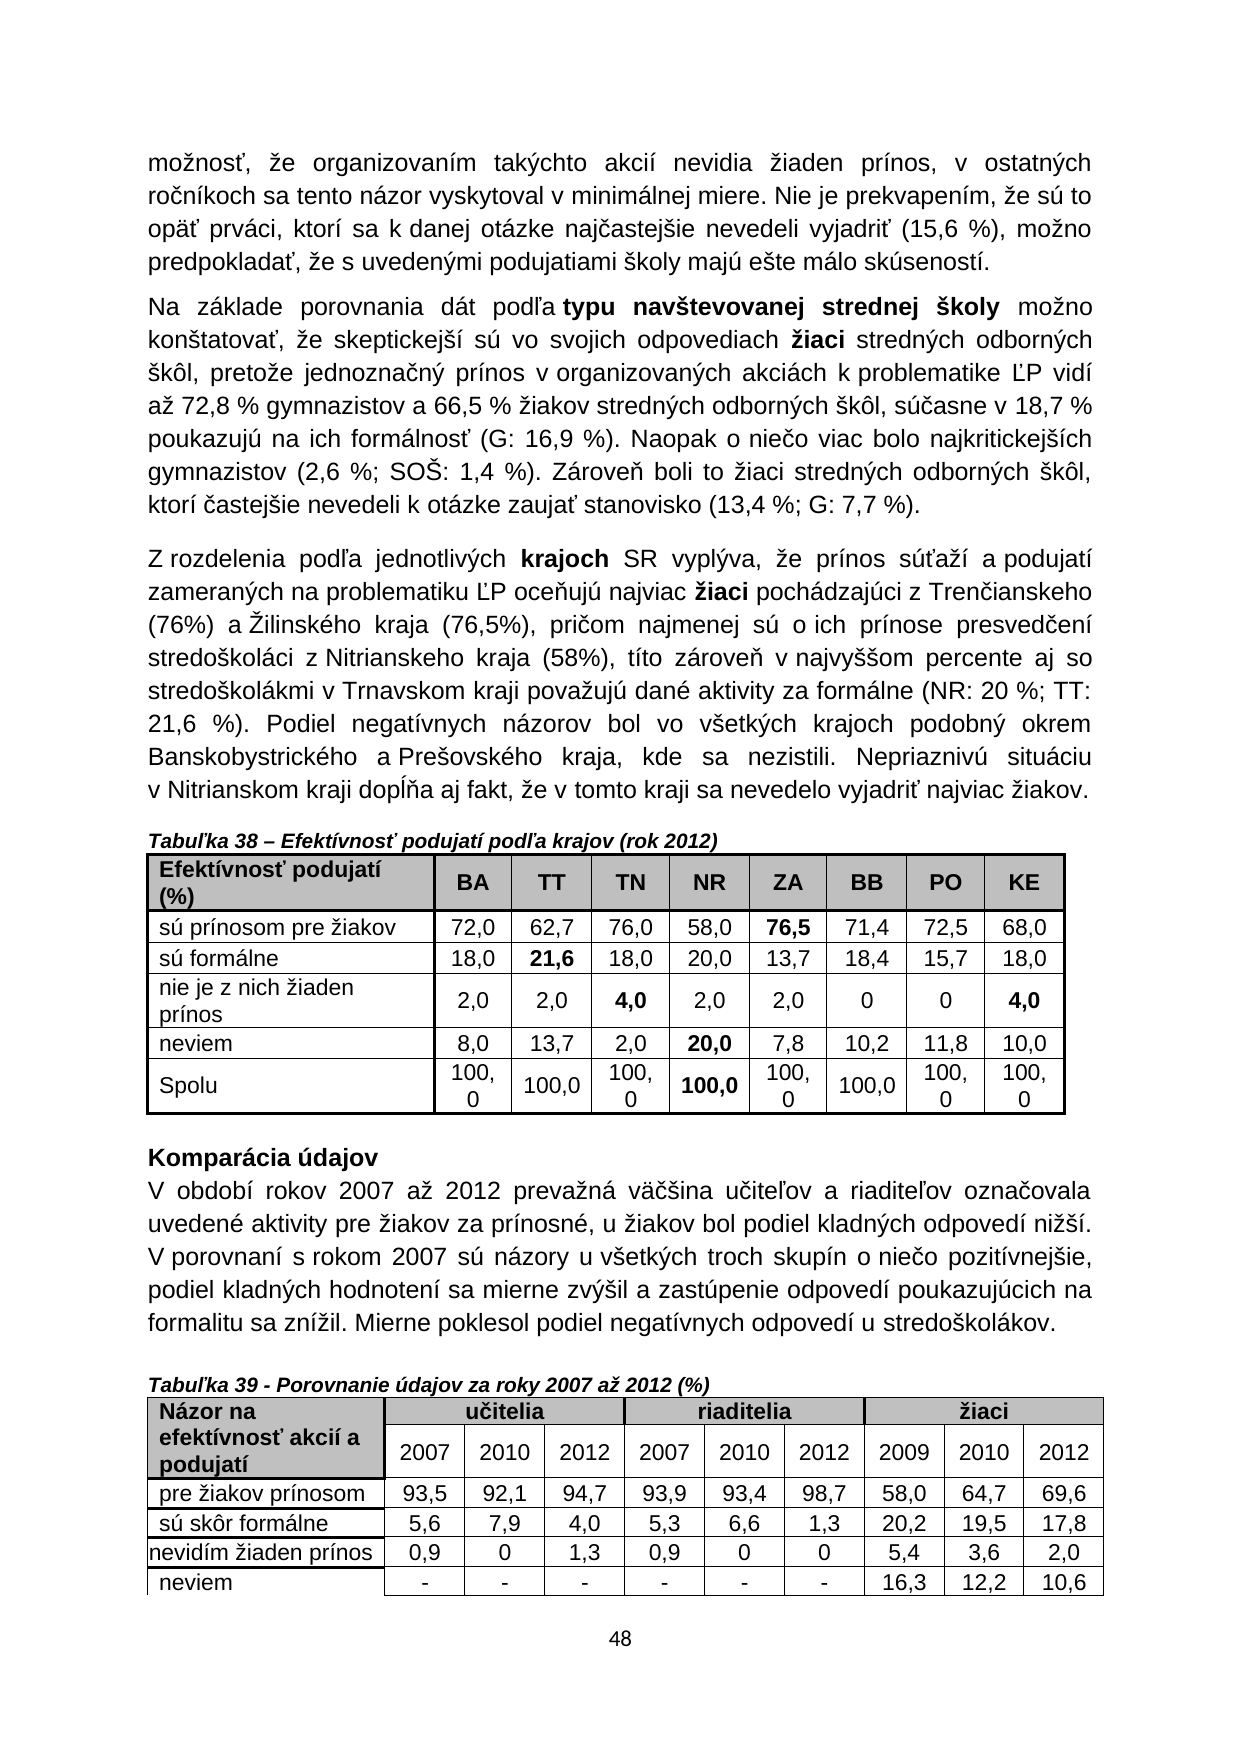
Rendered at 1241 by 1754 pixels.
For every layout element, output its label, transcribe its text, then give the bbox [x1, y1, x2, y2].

table_cell 2012 [545, 1425, 624, 1477]
table_cell 10,2 [827, 1028, 906, 1058]
table_header BB [827, 856, 906, 909]
table_cell 4,0 [985, 974, 1063, 1027]
table_cell 64,7 [945, 1478, 1023, 1507]
table_cell 5,3 [625, 1508, 704, 1536]
table_cell 8,0 [436, 1028, 511, 1058]
table_cell 3,6 [945, 1537, 1023, 1566]
table_cell sú skôr formálne [148, 1510, 384, 1536]
table_cell 20,0 [670, 1028, 749, 1058]
table_cell 0 [785, 1537, 864, 1566]
table_header riaditelia [626, 1398, 863, 1424]
table_cell sú formálne [149, 943, 433, 973]
text Z rozdelenia podľa jednotlivých krajoch SR vyplýva, že prínos súťaží a podujatí zameraných na problematiku ĽP oceňujú najviac žiaci pochádzajúci z Trenčianskeho (76%) a Žilinského kraja (76,5%), pričom najmenej sú o ich prínose presvedčení stredoškoláci z Nitrianskeho kraja (58%), títo zároveň v najvyššom percente aj so stredoškolákmi v Trnavskom kraji považujú dané aktivity za formálne (NR: 20 %; TT: 21,6 %). Podiel negatívnych názorov bol vo všetkých krajoch podobný okrem Banskobystrického a Prešovského kraja, kde sa nezistili. Nepriaznivú situáciu v Nitrianskom kraji dopĺňa aj fakt, že v tomto kraji sa nevedelo vyjadriť najviac žiakov. [148, 544, 1093, 804]
table_cell 11,8 [907, 1028, 984, 1058]
table_cell 100,0 [670, 1059, 749, 1112]
table_cell 10,0 [985, 1028, 1063, 1058]
table_cell 16,3 [865, 1567, 944, 1595]
table_cell 72,0 [436, 912, 511, 942]
table_cell nevidím žiaden prínos [148, 1539, 384, 1566]
table_cell 1,3 [785, 1508, 864, 1536]
table_cell 100,0 [512, 1059, 591, 1112]
table_cell 100,0 [436, 1059, 511, 1112]
table_cell 6,6 [705, 1508, 784, 1536]
table_cell 2,0 [512, 974, 591, 1027]
table_cell 2012 [1024, 1425, 1103, 1477]
table_cell 76,5 [750, 912, 826, 942]
table_cell 92,1 [465, 1478, 544, 1507]
table_cell 2010 [705, 1425, 784, 1477]
table_cell 2,0 [592, 1028, 669, 1058]
table_cell 18,0 [436, 943, 511, 973]
table_cell - [465, 1567, 544, 1595]
table_cell 1,3 [545, 1537, 624, 1566]
table_cell 62,7 [512, 912, 591, 942]
table_cell 0,9 [385, 1537, 464, 1566]
table_cell 2007 [386, 1425, 464, 1477]
table_cell pre žiakov prínosom [148, 1480, 384, 1507]
table_cell 19,5 [945, 1508, 1023, 1536]
table_header žiaci [866, 1398, 1103, 1424]
table_cell 21,6 [512, 943, 591, 973]
table_cell 18,0 [985, 943, 1063, 973]
table_cell 100,0 [592, 1059, 669, 1112]
table_header Efektívnosť podujatí (%) [149, 856, 433, 909]
table_cell - [385, 1567, 464, 1595]
table_header Názor na efektívnosť akcií a podujatí [148, 1398, 383, 1477]
table_cell 69,6 [1024, 1478, 1103, 1507]
table_header PO [907, 856, 984, 909]
table_cell 100,0 [907, 1059, 984, 1112]
text Tabuľka 39 - Porovnanie údajov za roky 2007 až 2012 (%) [148, 1373, 1093, 1397]
table_cell 58,0 [670, 912, 749, 942]
text V období rokov 2007 až 2012 prevažná väčšina učiteľov a riaditeľov označovala uvedené aktivity pre žiakov za prínosné, u žiakov bol podiel kladných odpovedí nižší. V porovnaní s rokom 2007 sú názory u všetkých troch skupín o niečo pozitívnejšie, podiel kladných hodnotení sa mierne zvýšil a zastúpenie odpovedí poukazujúcich na formalitu sa znížil. Mierne poklesol podiel negatívnych odpovedí u stredoškolákov. [148, 1176, 1093, 1337]
table_cell 94,7 [545, 1478, 624, 1507]
table_cell 100,0 [985, 1059, 1063, 1112]
table_header učitelia [386, 1398, 623, 1424]
text Tabuľka 38 – Efektívnosť podujatí podľa krajov (rok 2012) [148, 829, 1093, 853]
table_cell 93,9 [625, 1478, 704, 1507]
table_cell 17,8 [1024, 1508, 1103, 1536]
table_header TT [512, 856, 591, 909]
table_cell 2,0 [1024, 1537, 1103, 1566]
table_cell - [545, 1567, 624, 1595]
table_header ZA [750, 856, 826, 909]
table_cell 13,7 [750, 943, 826, 973]
table_cell 0 [465, 1537, 544, 1566]
table_header NR [670, 856, 749, 909]
table_header KE [985, 856, 1063, 909]
table_cell 4,0 [545, 1508, 624, 1536]
table_cell sú prínosom pre žiakov [149, 912, 433, 942]
table_cell 76,0 [592, 912, 669, 942]
table_cell 20,0 [670, 943, 749, 973]
table_cell - [785, 1567, 864, 1595]
table_cell 98,7 [785, 1478, 864, 1507]
table_cell 93,5 [385, 1478, 464, 1507]
table_cell 4,0 [592, 974, 669, 1027]
table_cell 2009 [865, 1425, 944, 1477]
table_cell neviem [149, 1028, 433, 1058]
table_cell neviem [148, 1569, 384, 1595]
table_cell 2012 [785, 1425, 864, 1477]
table_cell 7,9 [465, 1508, 544, 1536]
table_cell 0 [907, 974, 984, 1027]
table_cell 0,9 [625, 1537, 704, 1566]
table_cell 18,0 [592, 943, 669, 973]
table_cell - [625, 1567, 704, 1595]
table_header BA [436, 856, 511, 909]
table_cell 71,4 [827, 912, 906, 942]
table_cell 2007 [625, 1425, 704, 1477]
table_cell 18,4 [827, 943, 906, 973]
table_cell 100,0 [750, 1059, 826, 1112]
table_cell 2,0 [436, 974, 511, 1027]
table_cell 68,0 [985, 912, 1063, 942]
table_cell 100,0 [827, 1059, 906, 1112]
table_cell 15,7 [907, 943, 984, 973]
text Na základe porovnania dát podľa typu navštevovanej strednej školy možno konštatovať, že skeptickejší sú vo svojich odpovediach žiaci stredných odborných škôl, pretože jednoznačný prínos v organizovaných akciách k problematike ĽP vidí až 72,8 % gymnazistov a 66,5 % žiakov stredných odborných škôl, súčasne v 18,7 % poukazujú na ich formálnosť (G: 16,9 %). Naopak o niečo viac bolo najkritickejších gymnazistov (2,6 %; SOŠ: 1,4 %). Zároveň boli to žiaci stredných odborných škôl, ktorí častejšie nevedeli k otázke zaujať stanovisko (13,4 %; G: 7,7 %). [148, 292, 1093, 519]
table_cell 5,4 [865, 1537, 944, 1566]
table_cell 13,7 [512, 1028, 591, 1058]
table_cell 2,0 [670, 974, 749, 1027]
table_cell 10,6 [1024, 1567, 1103, 1595]
table_cell 12,2 [945, 1567, 1023, 1595]
table_cell 93,4 [705, 1478, 784, 1507]
table_cell Spolu [149, 1059, 433, 1112]
table_header TN [592, 856, 669, 909]
table_cell 20,2 [865, 1508, 944, 1536]
table_cell 2010 [945, 1425, 1023, 1477]
table_cell 0 [705, 1537, 784, 1566]
table_cell - [705, 1567, 784, 1595]
table_cell 0 [827, 974, 906, 1027]
table_cell 2,0 [750, 974, 826, 1027]
text Komparácia údajov [148, 1143, 1093, 1171]
table_cell 5,6 [385, 1508, 464, 1536]
table_cell 2010 [465, 1425, 544, 1477]
table_cell nie je z nich žiaden prínos [149, 974, 433, 1027]
table_cell 58,0 [865, 1478, 944, 1507]
table_cell 72,5 [907, 912, 984, 942]
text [148, 148, 1093, 275]
table_cell 7,8 [750, 1028, 826, 1058]
